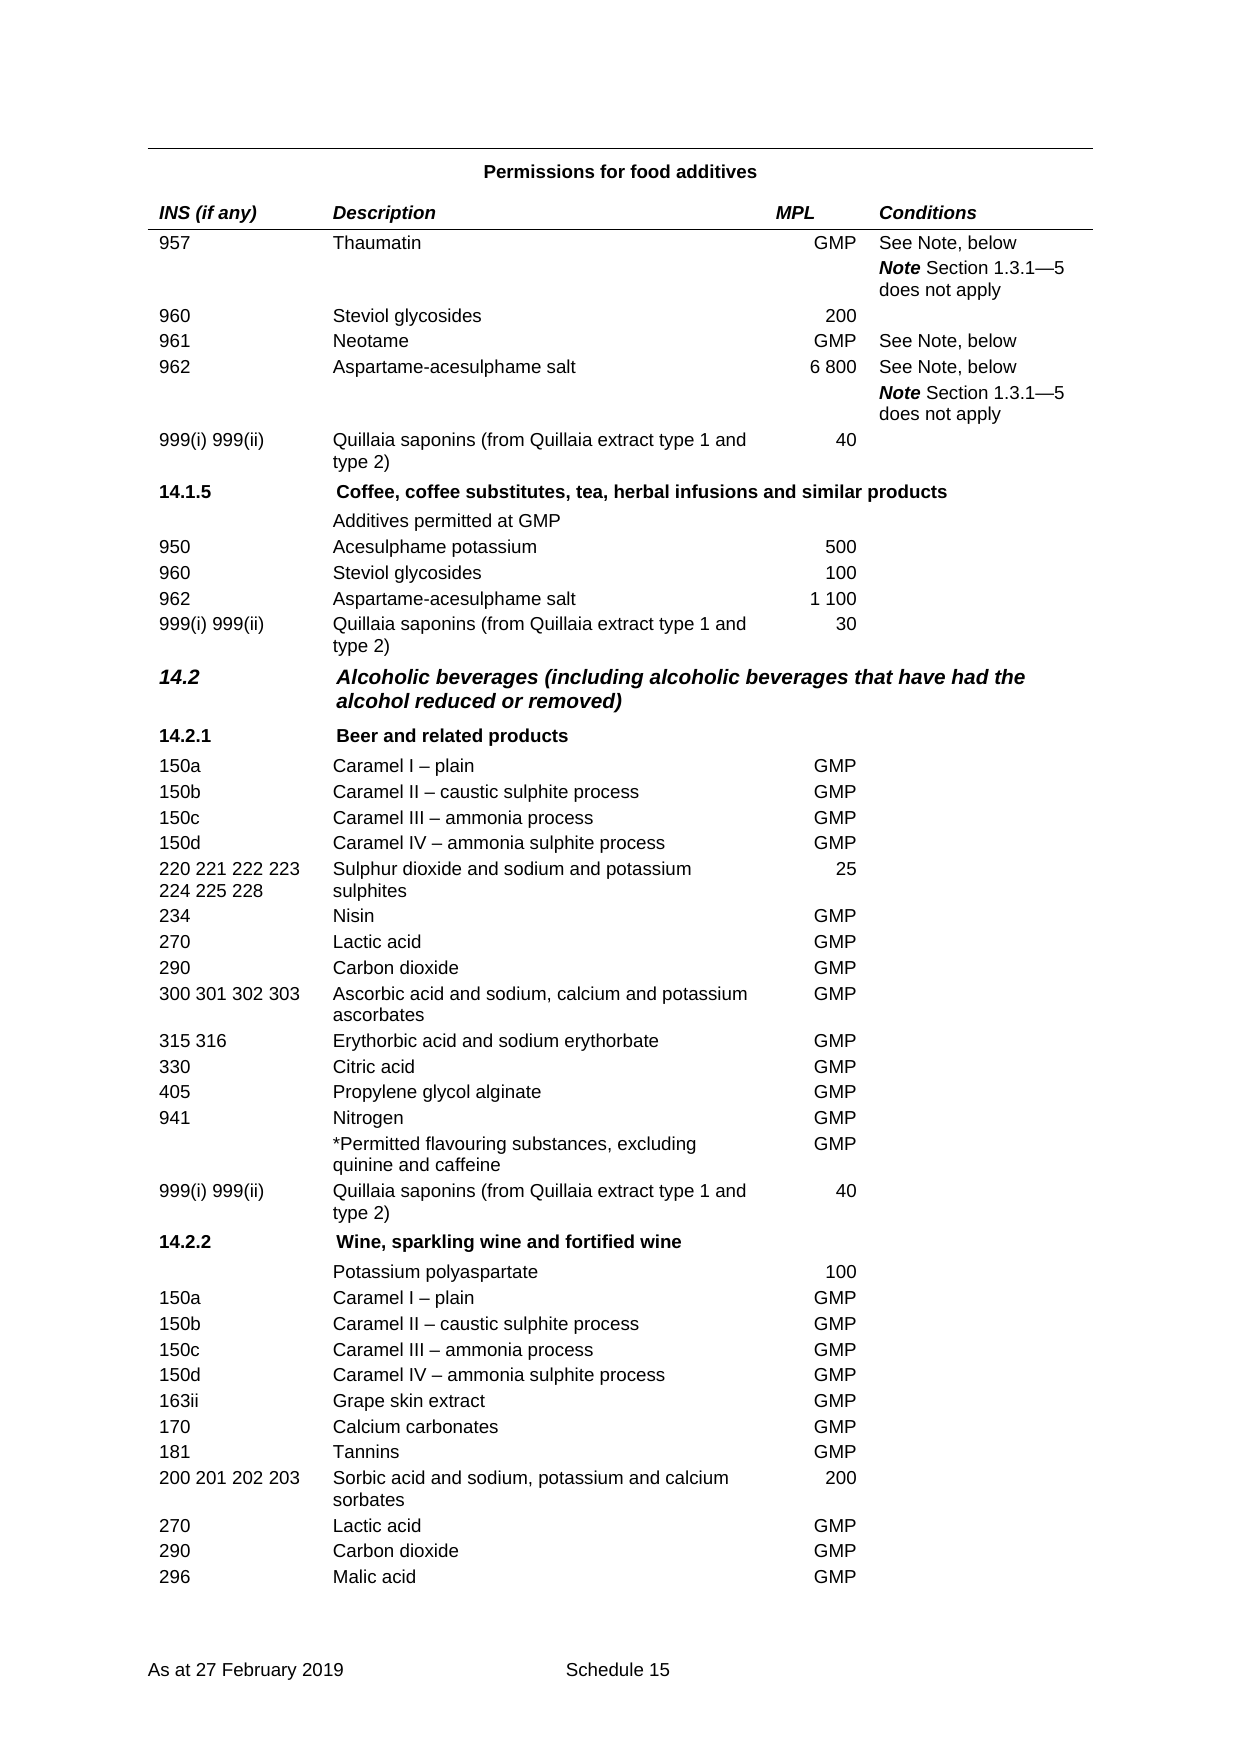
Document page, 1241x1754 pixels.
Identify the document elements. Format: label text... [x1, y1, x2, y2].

table_cell Description [321, 195, 764, 229]
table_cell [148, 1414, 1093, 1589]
table_cell INS (if any) [148, 195, 321, 229]
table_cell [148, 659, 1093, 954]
table_cell Conditions [868, 195, 1093, 229]
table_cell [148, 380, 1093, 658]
table_cell MPL [764, 195, 868, 229]
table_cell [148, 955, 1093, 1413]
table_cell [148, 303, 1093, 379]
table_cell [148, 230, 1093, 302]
table_header Permissions for food additives [148, 149, 1093, 195]
